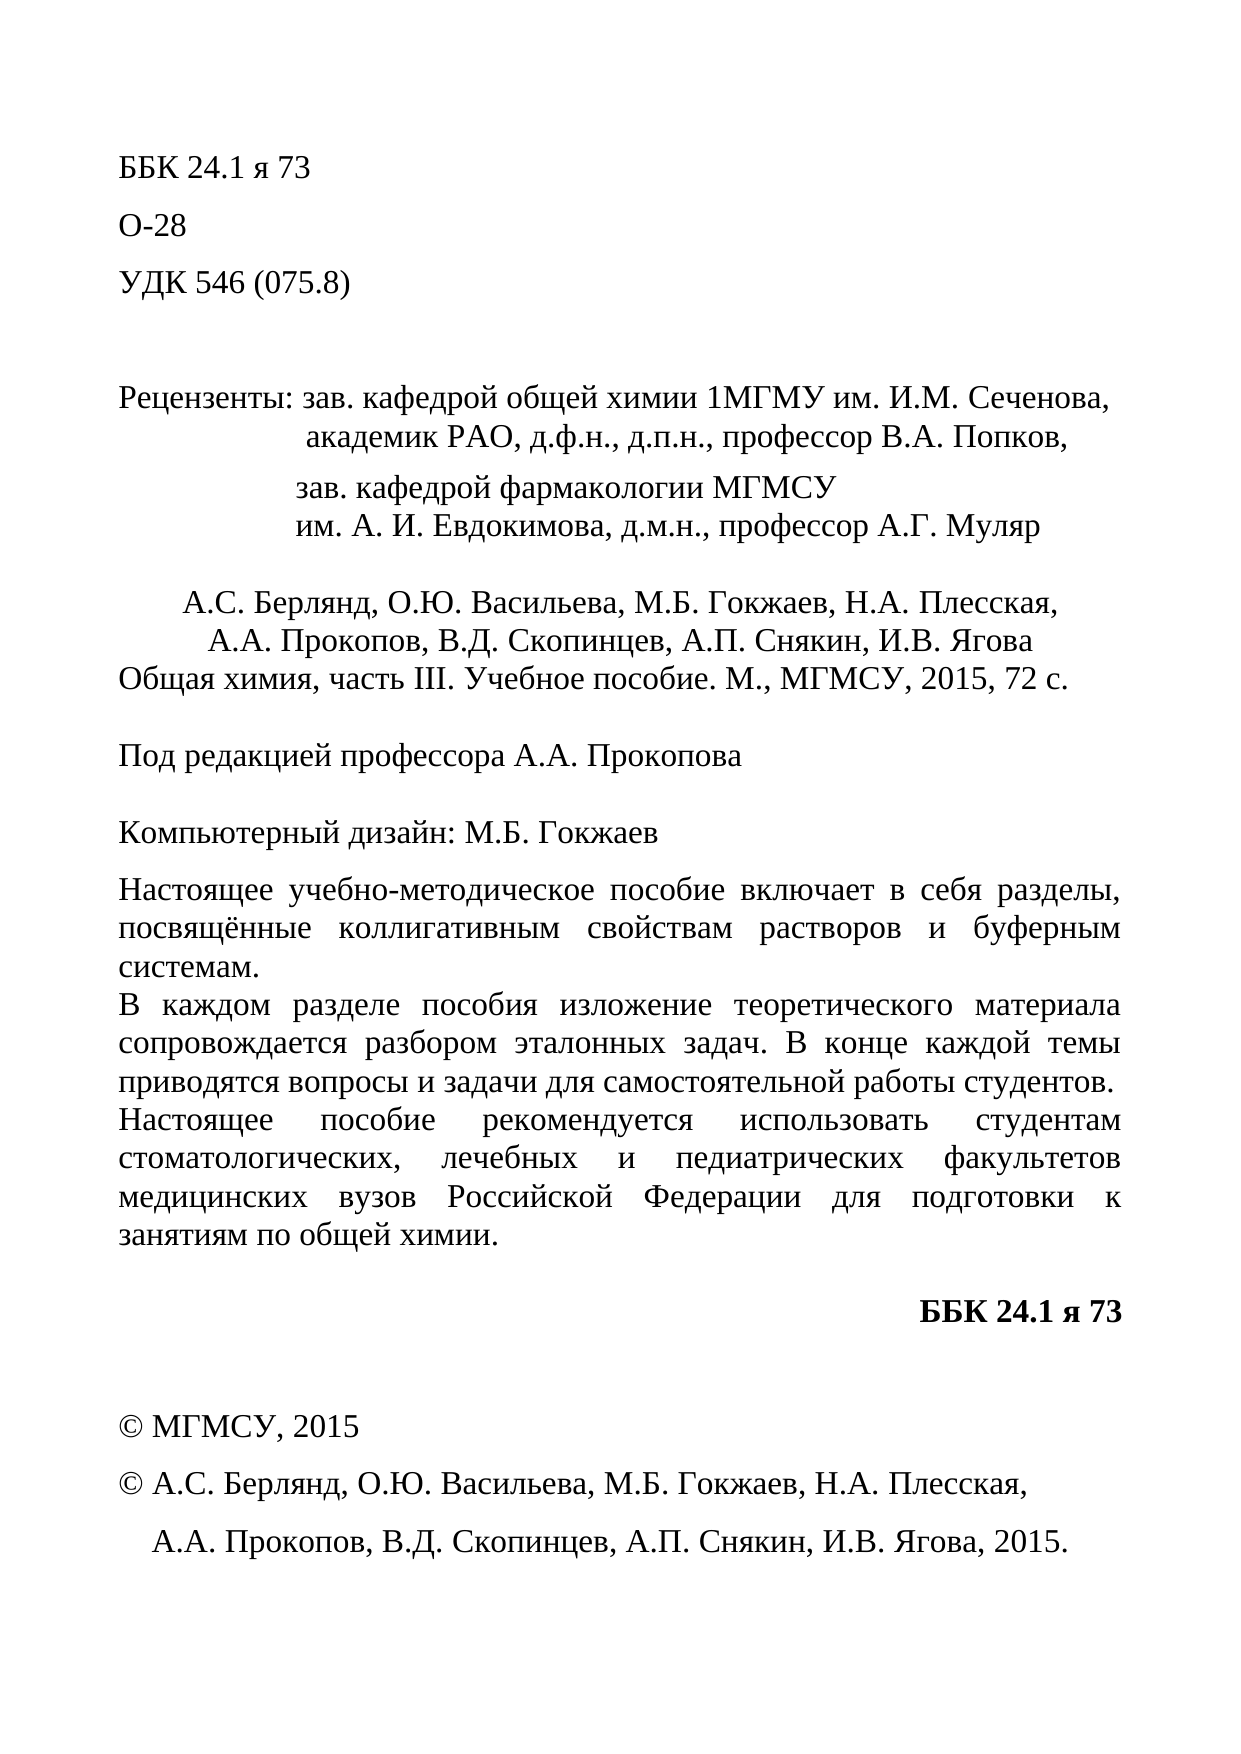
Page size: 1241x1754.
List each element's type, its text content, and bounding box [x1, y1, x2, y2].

text ББК 24.1 я 73 [118, 148, 1122, 186]
text Компьютерный дизайн: М.Б. Гокжаев [118, 812, 1122, 850]
text А.А. Прокопов, В.Д. Скопинцев, А.П. Снякин, И.В. Ягова [118, 620, 1122, 658]
text ББК 24.1 я 73 [118, 1291, 1122, 1329]
text Настоящее учебно-методическое пособие включает в себя разделы, посвящённые коллигативным свойствам растворов и буферным системам. [118, 869, 1122, 984]
text © МГМСУ, 2015 [118, 1406, 1122, 1444]
text В каждом разделе пособия изложение теоретического материала сопровождается разбором эталонных задач. В конце каждой темы приводятся вопросы и задачи для самостоятельной работы студентов. [118, 984, 1122, 1099]
text А.С. Берлянд, О.Ю. Васильева, М.Б. Гокжаев, Н.А. Плесская, [118, 582, 1122, 620]
text © А.С. Берлянд, О.Ю. Васильева, М.Б. Гокжаев, Н.А. Плесская, [118, 1463, 1122, 1502]
text O-28 [118, 205, 1122, 243]
text А.А. Прокопов, В.Д. Скопинцев, А.П. Снякин, И.В. Ягова, 2015. [118, 1521, 1122, 1559]
text Рецензенты: зав. кафедрой общей химии 1МГМУ им. И.М. Сеченова, академик РАО, д.ф.н., д.п.н., профессор В.А. Попков, [118, 378, 1122, 454]
text УДК 546 (075.8) [118, 263, 1122, 301]
text Под редакцией профессора А.А. Прокопова [118, 735, 1122, 773]
text Общая химия, часть III. Учебное пособие. М., МГМСУ, 2015, 72 с. [118, 658, 1122, 697]
text зав. кафедрой фармакологии МГМСУ им. А. И. Евдокимова, д.м.н., профессор А.Г. Муляр [295, 467, 1122, 543]
text Настоящее пособие рекомендуется использовать студентам стоматологических, лечебных и педиатрических факультетов медицинских вузов Российской Федерации для подготовки к занятиям по общей химии. [118, 1099, 1122, 1253]
